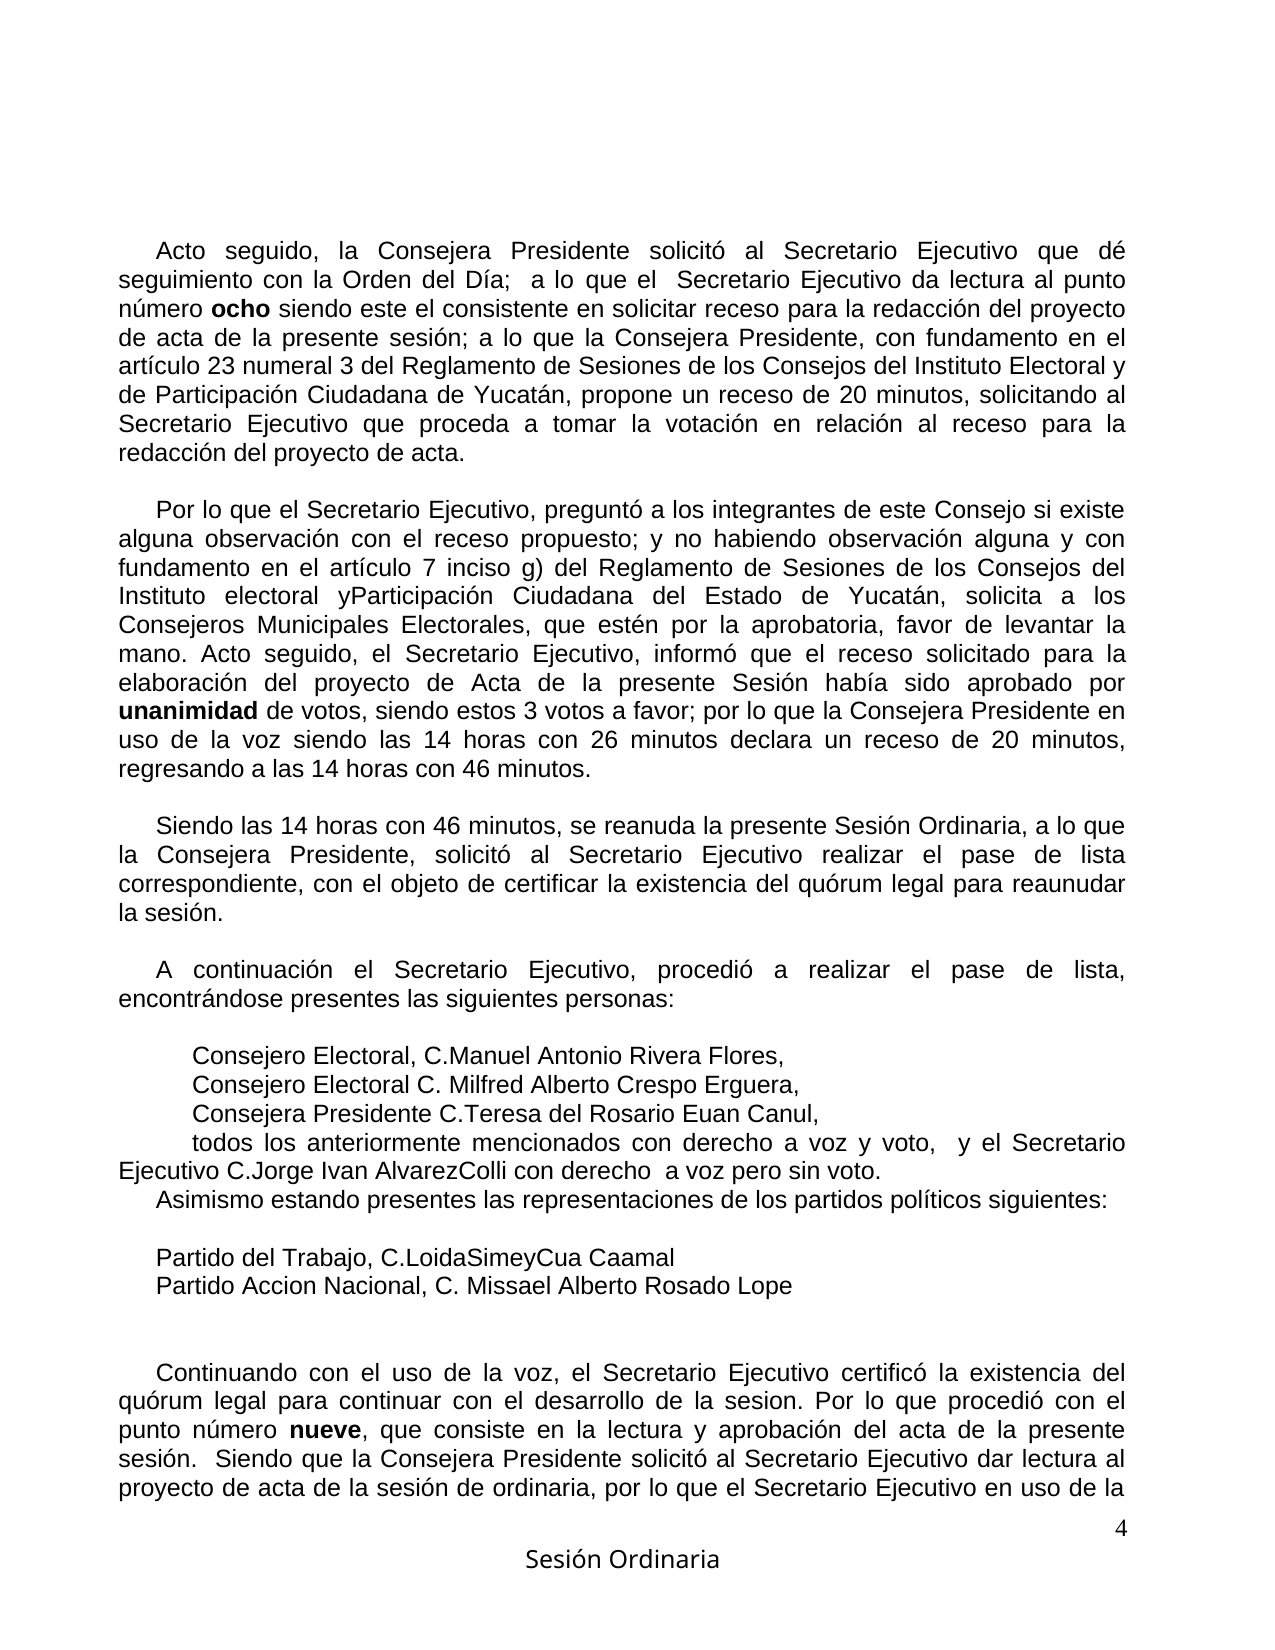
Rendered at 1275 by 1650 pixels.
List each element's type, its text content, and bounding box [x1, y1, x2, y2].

text Asimismo estando presentes las representaciones de los partidos políticos siguientes: [118, 1185, 1127, 1214]
text Consejero Electoral C. Milfred Alberto Crespo Erguera, [118, 1070, 1127, 1099]
text Acto seguido, la Consejera Presidente solicitó al Secretario Ejecutivo que dé seguimiento con la Orden del Día; a lo que el Secretario Ejecutivo da lectura al punto número ocho siendo este el consistente en solicitar receso para la redacción del proyecto de acta de la presente sesión; a lo que la Consejera Presidente, con fundamento en el artículo 23 numeral 3 del Reglamento de Sesiones de los Consejos del Instituto Electoral y de Participación Ciudadana de Yucatán, propone un receso de 20 minutos, solicitando al Secretario Ejecutivo que proceda a tomar la votación en relación al receso para la redacción del proyecto de acta. [118, 236, 1127, 466]
text Consejero Electoral, C.Manuel Antonio Rivera Flores, [118, 1041, 1127, 1070]
text Siendo las 14 horas con 46 minutos, se reanuda la presente Sesión Ordinaria, a lo que la Consejera Presidente, solicitó al Secretario Ejecutivo realizar el pase de lista correspondiente, con el objeto de certificar la existencia del quórum legal para reaunudar la sesión. [118, 811, 1127, 926]
text A continuación el Secretario Ejecutivo, procedió a realizar el pase de lista, encontrándose presentes las siguientes personas: [118, 955, 1127, 1012]
text Partido Accion Nacional, C. Missael Alberto Rosado Lope [118, 1271, 1127, 1300]
text todos los anteriormente mencionados con derecho a voz y voto, y el Secretario Ejecutivo C.Jorge Ivan AlvarezColli con derecho a voz pero sin voto. [118, 1127, 1127, 1185]
text Partido del Trabajo, C.LoidaSimeyCua Caamal [118, 1242, 1127, 1271]
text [118, 1357, 1127, 1501]
text Consejera Presidente C.Teresa del Rosario Euan Canul, [118, 1099, 1127, 1127]
text Por lo que el Secretario Ejecutivo, preguntó a los integrantes de este Consejo si existe alguna observación con el receso propuesto; y no habiendo observación alguna y con fundamento en el artículo 7 inciso g) del Reglamento de Sesiones de los Consejos del Instituto electoral yParticipación Ciudadana del Estado de Yucatán, solicita a los Consejeros Municipales Electorales, que estén por la aprobatoria, favor de levantar la mano. Acto seguido, el Secretario Ejecutivo, informó que el receso solicitado para la elaboración del proyecto de Acta de la presente Sesión había sido aprobado por unanimidad de votos, siendo estos 3 votos a favor; por lo que la Consejera Presidente en uso de la voz siendo las 14 horas con 26 minutos declara un receso de 20 minutos, regresando a las 14 horas con 46 minutos. [118, 495, 1127, 782]
